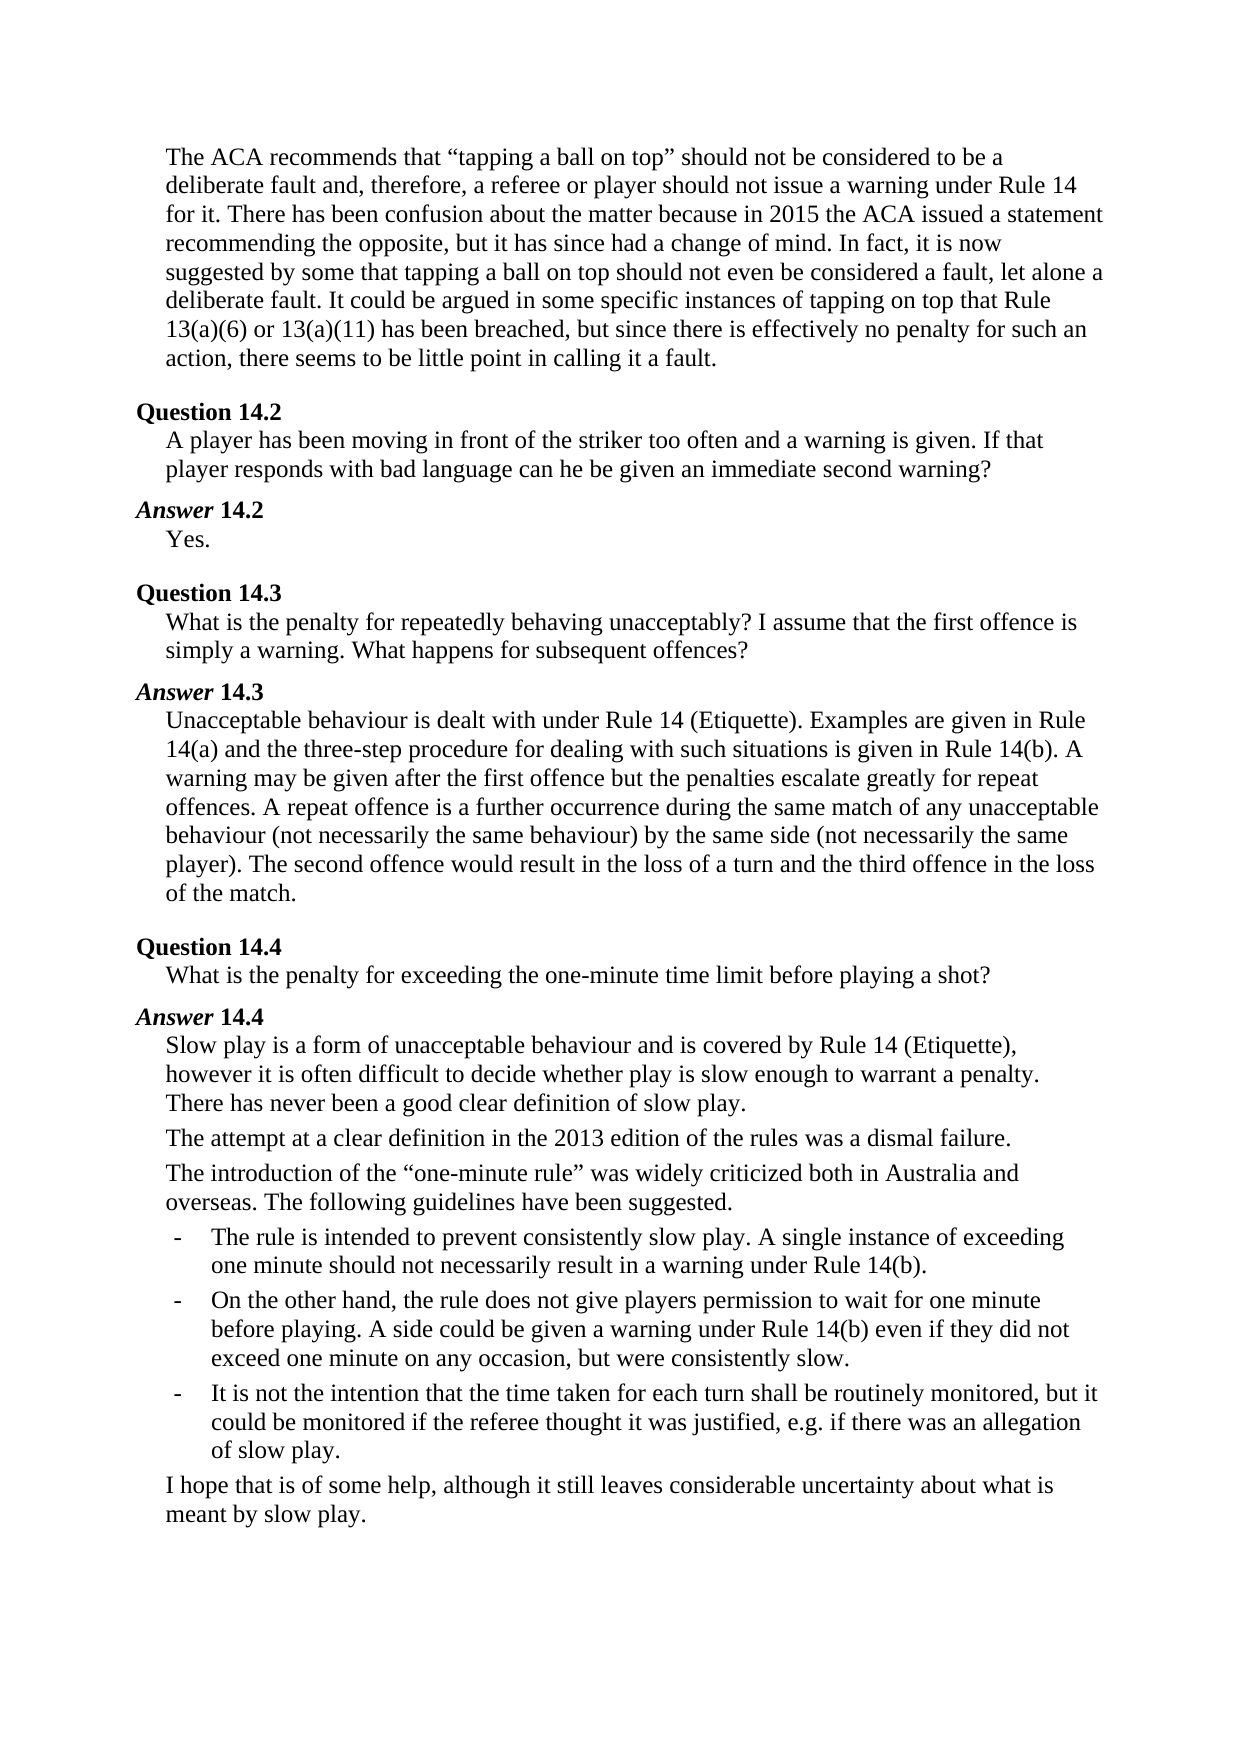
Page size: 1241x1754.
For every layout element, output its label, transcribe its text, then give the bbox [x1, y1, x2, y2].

text The ACA recommends that “tapping a ball on top” should not be considered to be a deliberate fault and, therefore, a referee or player should not issue a warning under Rule 14 for it. There has been confusion about the matter because in 2015 the ACA issued a statement recommending the opposite, but it has since had a change of mind. In fact, it is now suggested by some that tapping a ball on top should not even be considered a fault, let alone a deliberate fault. It could be argued in some specific instances of tapping on top that Rule 13(a)(6) or 13(a)(11) has been breached, but since there is effectively no penalty for such an action, there seems to be little point in calling it a fault. [165, 142, 1104, 372]
text Yes. [165, 524, 1104, 553]
text Question 14.4 [136, 932, 1104, 961]
text Answer 14.2 [136, 496, 1104, 524]
text Question 14.3 [136, 578, 1104, 607]
text Answer 14.3 [136, 677, 1104, 706]
text What is the penalty for repeatedly behaving unacceptably? I assume that the first offence is simply a warning. What happens for subsequent offences? [165, 607, 1104, 664]
list It is not the intention that the time taken for each turn shall be routinely monitored, but it could be monitored if the referee thought it was justified, e.g. if there was an allegation of slow play. [173, 1378, 1104, 1464]
text The introduction of the “one-minute rule” was widely criticized both in Australia and overseas. The following guidelines have been suggested. [165, 1158, 1104, 1216]
text Slow play is a form of unacceptable behaviour and is covered by Rule 14 (Etiquette), however it is often difficult to decide whether play is slow enough to warrant a penalty. There has never been a good clear definition of slow play. [165, 1031, 1104, 1117]
text A player has been moving in front of the striker too often and a warning is given. If that player responds with bad language can he be given an immediate second warning? [165, 426, 1104, 483]
text Answer 14.4 [136, 1002, 1104, 1031]
text Unacceptable behaviour is dealt with under Rule 14 (Etiquette). Examples are given in Rule 14(a) and the three-step procedure for dealing with such situations is given in Rule 14(b). A warning may be given after the first offence but the penalties escalate greatly for repeat offences. A repeat offence is a further occurrence during the same match of any unacceptable behaviour (not necessarily the same behaviour) by the same side (not necessarily the same player). The second offence would result in the loss of a turn and the third offence in the loss of the match. [165, 706, 1104, 907]
list On the other hand, the rule does not give players permission to wait for one minute before playing. A side could be given a warning under Rule 14(b) even if they did not exceed one minute on any occasion, but were consistently slow. [173, 1286, 1104, 1372]
list The rule is intended to prevent consistently slow play. A single instance of exceeding one minute should not necessarily result in a warning under Rule 14(b). [173, 1222, 1104, 1279]
text The attempt at a clear definition in the 2013 edition of the rules was a dismal failure. [165, 1123, 1104, 1152]
text I hope that is of some help, although it still leaves considerable uncertainty about what is meant by slow play. [165, 1471, 1104, 1528]
text What is the penalty for exceeding the one-minute time limit before playing a shot? [165, 961, 1104, 989]
text Question 14.2 [136, 397, 1104, 426]
